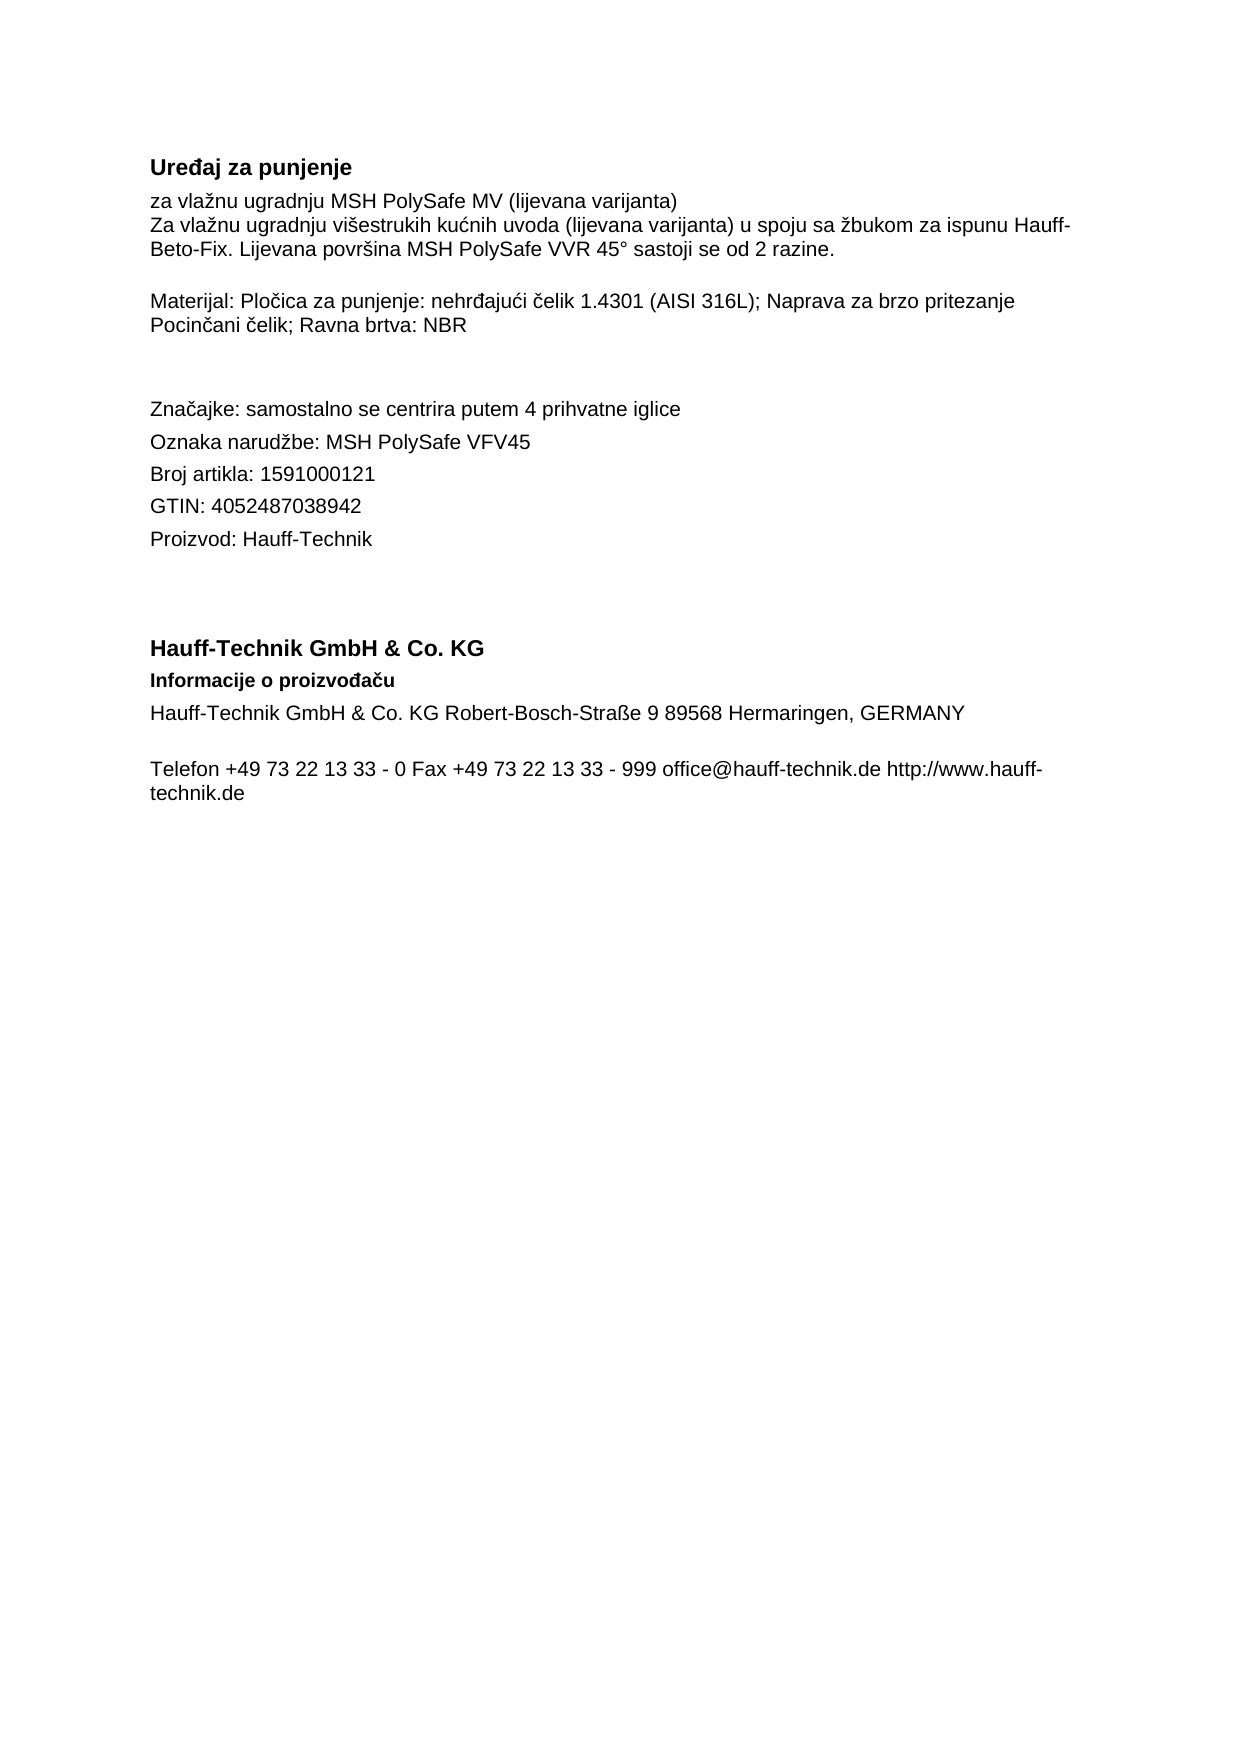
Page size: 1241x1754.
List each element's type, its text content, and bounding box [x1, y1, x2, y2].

text Telefon +49 73 22 13 33 - 0 Fax +49 73 22 13 33 - 999 office@hauff-technik.de http://www.hauff-technik.de [150, 757, 1090, 804]
text Značajke: samostalno se centrira putem 4 prihvatne iglice [150, 397, 1090, 421]
text Hauff-Technik GmbH & Co. KG Robert-Bosch-Straße 9 89568 Hermaringen, GERMANY [150, 700, 1090, 724]
text Hauff-Technik GmbH & Co. KG [150, 635, 1090, 661]
text Broj artikla: 1591000121 [150, 462, 1090, 486]
text za vlažnu ugradnju MSH PolySafe MV (lijevana varijanta) [150, 189, 1090, 213]
text Za vlažnu ugradnju višestrukih kućnih uvoda (lijevana varijanta) u spoju sa žbukom za ispunu Hauff- Beto-Fix. Lijevana površina MSH PolySafe VVR 45° sastoji se od 2 razine. [150, 213, 1090, 261]
text Materijal: Pločica za punjenje: nehrđajući čelik 1.4301 (AISI 316L); Naprava za brzo pritezanje Pocinčani čelik; Ravna brtva: NBR [150, 289, 1090, 337]
text GTIN: 4052487038942 [150, 494, 1090, 518]
text Proizvod: Hauff-Technik [150, 526, 1090, 550]
text Informacije o proizvođaču [150, 669, 1090, 692]
text Oznaka narudžbe: MSH PolySafe VFV45 [150, 429, 1090, 453]
text Uređaj za punjenje [150, 154, 1090, 181]
